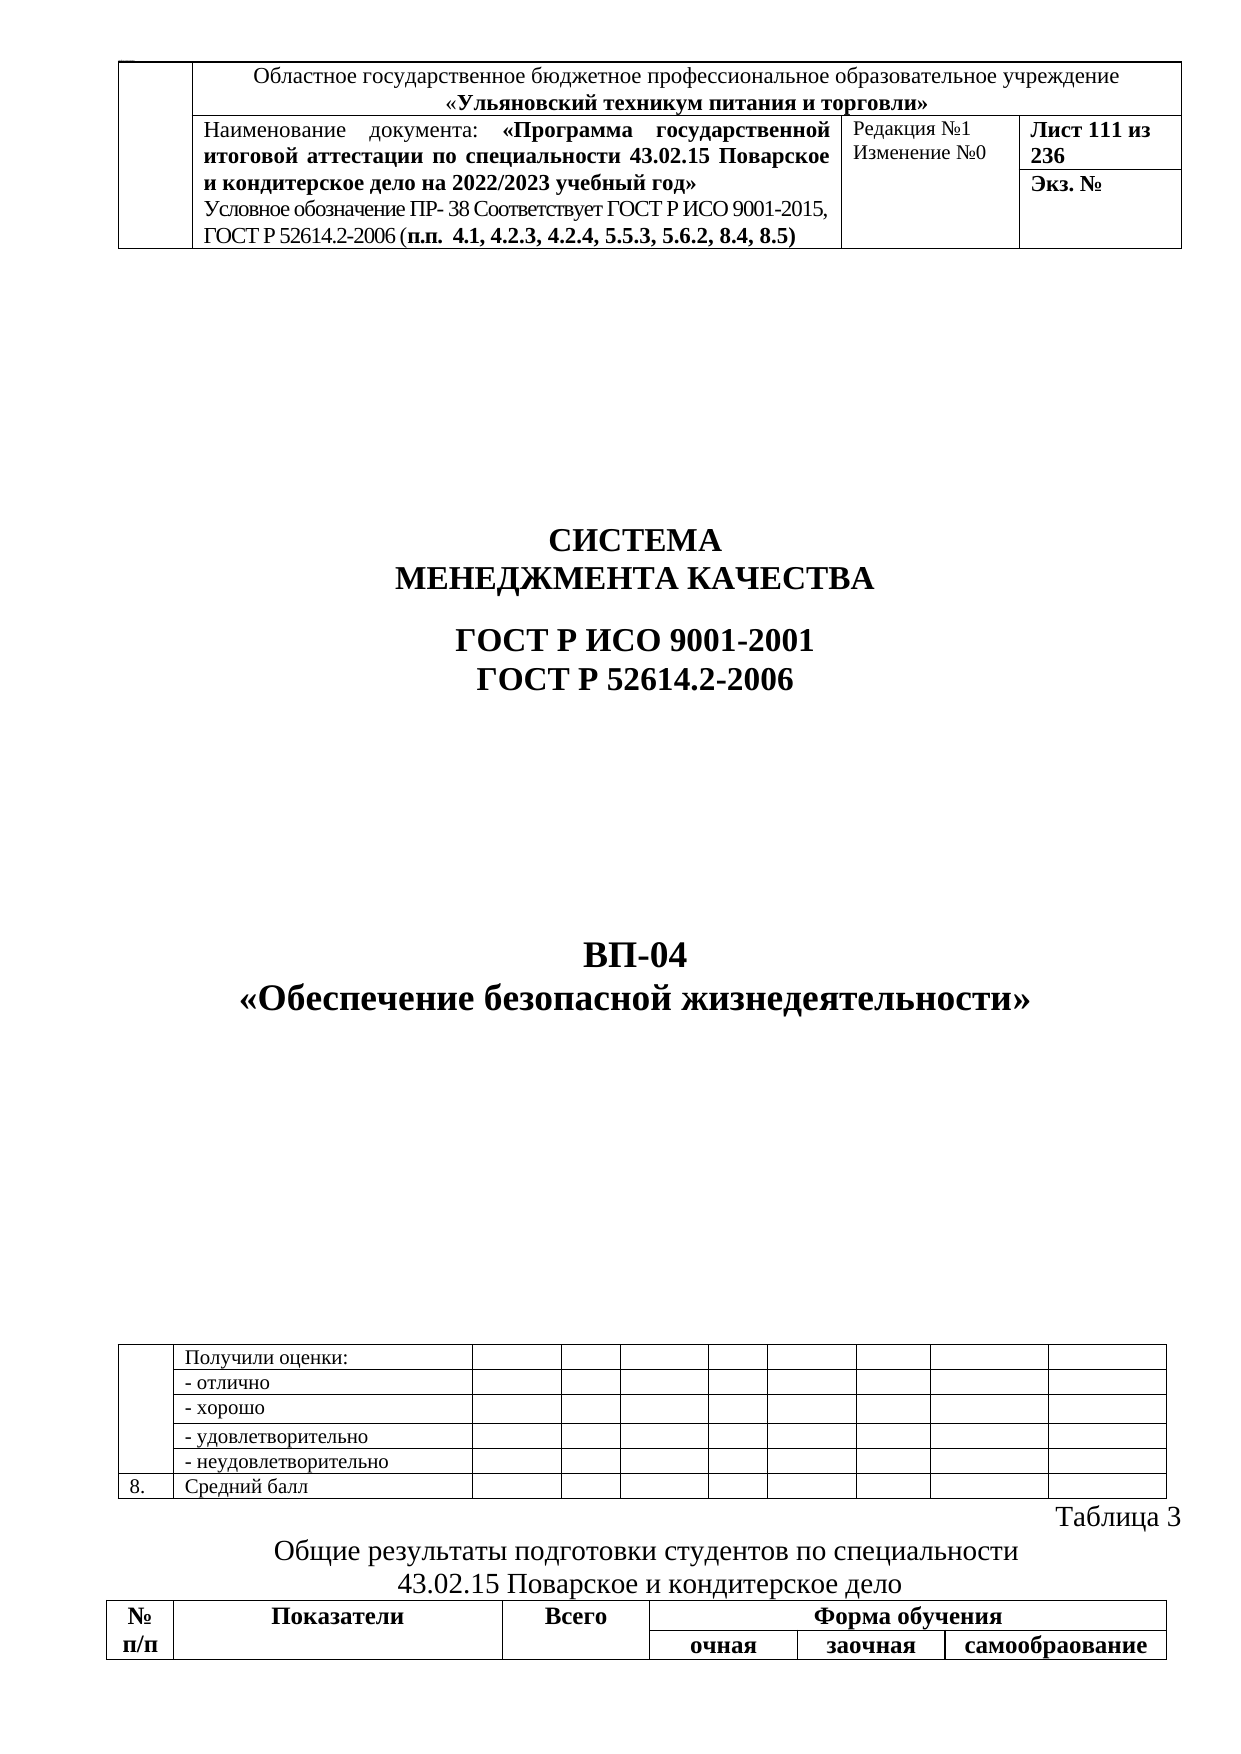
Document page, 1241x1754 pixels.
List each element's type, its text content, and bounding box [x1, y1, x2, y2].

table_cell [857, 1395, 930, 1423]
table_cell [119, 1345, 173, 1473]
table_cell [1049, 1395, 1166, 1423]
text Общие результаты подготовки студентов по специальности 43.02.15 Поварское и кондитерское дело [118, 1533, 1181, 1600]
table_cell [857, 1370, 930, 1394]
table_cell [1049, 1370, 1166, 1394]
table_cell [473, 1449, 561, 1473]
table_cell [562, 1474, 620, 1498]
table_cell [768, 1474, 856, 1498]
table_cell [931, 1424, 1048, 1448]
table_cell [621, 1424, 708, 1448]
table_cell - хорошо [174, 1395, 472, 1423]
table_cell [857, 1449, 930, 1473]
table_cell 8. [119, 1474, 173, 1498]
table_cell самообраование [946, 1631, 1166, 1659]
table_cell [857, 1424, 930, 1448]
table_cell [562, 1424, 620, 1448]
table_cell [709, 1370, 767, 1394]
table_cell [931, 1474, 1048, 1498]
table_cell [709, 1474, 767, 1498]
table_header № п/п [107, 1601, 173, 1659]
table_cell [473, 1345, 561, 1369]
table_cell [621, 1474, 708, 1498]
table_cell [709, 1424, 767, 1448]
table_cell [768, 1424, 856, 1448]
table_cell [768, 1345, 856, 1369]
table_cell [562, 1449, 620, 1473]
table_cell [709, 1395, 767, 1423]
table_cell очная [650, 1631, 797, 1659]
table_cell [621, 1449, 708, 1473]
table_cell Получили оценки: [174, 1345, 472, 1369]
table_cell [1049, 1345, 1166, 1369]
table_cell [621, 1395, 708, 1423]
table_header Форма обучения [650, 1601, 1166, 1629]
table_cell [621, 1370, 708, 1394]
table_cell [562, 1395, 620, 1423]
table_cell [473, 1395, 561, 1423]
table_header Показатели [174, 1601, 502, 1659]
table_cell [931, 1345, 1048, 1369]
table_cell [857, 1345, 930, 1369]
table_cell [473, 1474, 561, 1498]
table_cell [931, 1449, 1048, 1473]
table_cell - удовлетворительно [174, 1424, 472, 1448]
table_cell [768, 1395, 856, 1423]
text Таблица 3 [118, 1499, 1181, 1533]
table_cell [931, 1395, 1048, 1423]
table_cell [1049, 1474, 1166, 1498]
table_cell [709, 1345, 767, 1369]
table_cell [1049, 1449, 1166, 1473]
table_cell [1049, 1424, 1166, 1448]
table_cell заочная [798, 1631, 944, 1659]
table_cell Средний балл [174, 1474, 472, 1498]
table_header Всего [503, 1601, 649, 1659]
table_cell [768, 1449, 856, 1473]
table_cell [709, 1449, 767, 1473]
table_cell [562, 1345, 620, 1369]
table_cell [768, 1370, 856, 1394]
table_cell [621, 1345, 708, 1369]
table_cell [473, 1370, 561, 1394]
table_cell [857, 1474, 930, 1498]
table_cell [931, 1370, 1048, 1394]
table_cell [473, 1424, 561, 1448]
table_cell [562, 1370, 620, 1394]
table_cell - отлично [174, 1370, 472, 1394]
table_cell - неудовлетворительно [174, 1449, 472, 1473]
